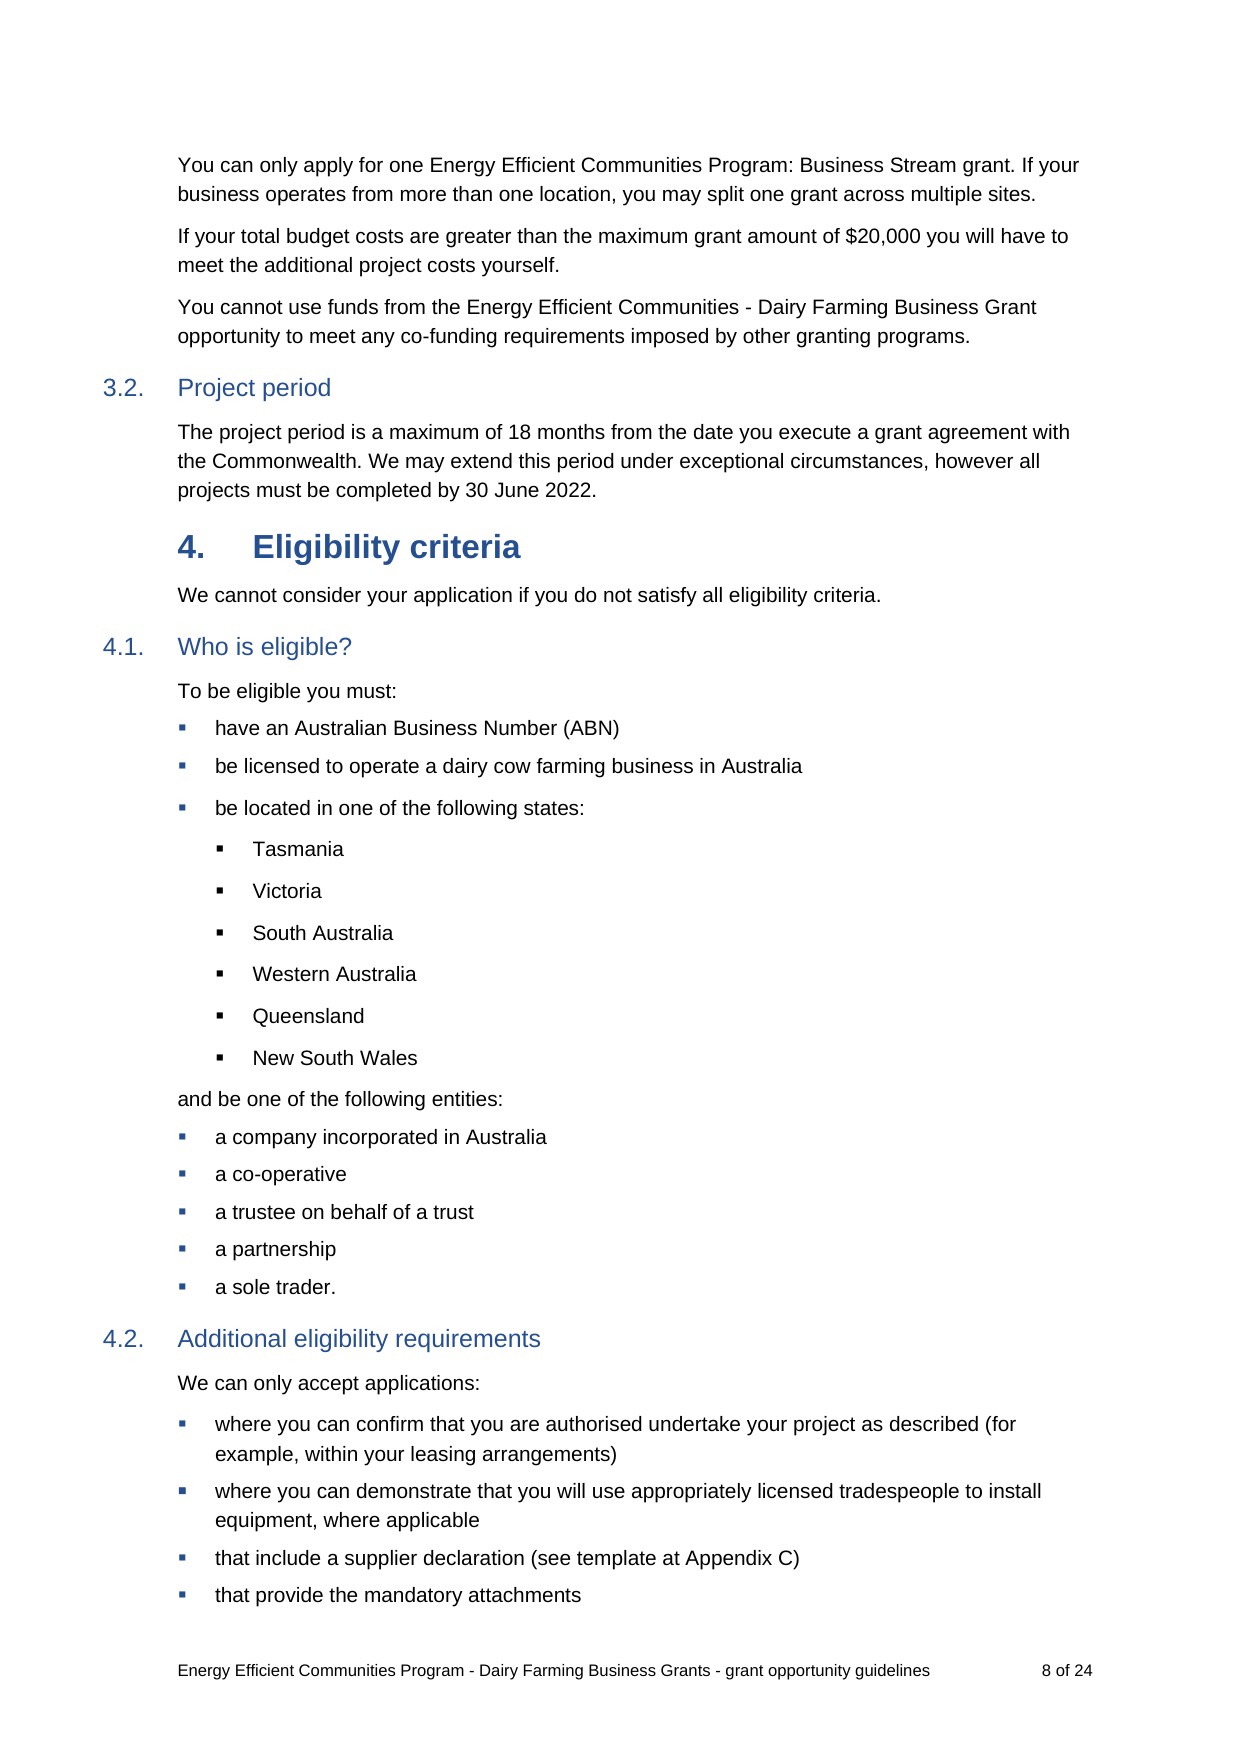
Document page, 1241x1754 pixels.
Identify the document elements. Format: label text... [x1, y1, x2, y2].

list Tasmania [215, 832, 1092, 861]
list a co-operative [177, 1157, 1092, 1186]
list Western Australia [215, 957, 1092, 986]
subtitle Additional eligibility requirements [103, 1324, 1092, 1353]
list South Australia [215, 915, 1092, 944]
text We can only accept applications: [177, 1365, 1092, 1394]
text You can only apply for one Energy Efficient Communities Program: Business Stream grant. If your business operates from more than one location, you may split one grant across multiple sites. [177, 148, 1092, 206]
text and be one of the following entities: [177, 1082, 1092, 1111]
text If your total budget costs are greater than the maximum grant amount of $20,000 you will have to meet the additional project costs yourself. [177, 218, 1092, 277]
list that provide the mandatory attachments [177, 1578, 1092, 1607]
list that include a supplier declaration (see template at Appendix C) [177, 1540, 1092, 1569]
list a company incorporated in Australia [177, 1119, 1092, 1149]
list a trustee on behalf of a trust [177, 1194, 1092, 1224]
list have an Australian Business Number (ABN) [177, 711, 1092, 740]
list where you can confirm that you are authorised undertake your project as described (for example, within your leasing arrangements) [177, 1407, 1092, 1465]
list where you can demonstrate that you will use appropriately licensed tradespeople to install equipment, where applicable [177, 1474, 1092, 1532]
list Victoria [215, 874, 1092, 903]
text We cannot consider your application if you do not satisfy all eligibility criteria. [177, 578, 1092, 607]
text To be eligible you must: [177, 674, 1092, 703]
text You cannot use funds from the Energy Efficient Communities - Dairy Farming Business Grant opportunity to meet any co-funding requirements imposed by other granting programs. [177, 289, 1092, 348]
list be licensed to operate a dairy cow farming business in Australia [177, 749, 1092, 778]
subtitle Project period [103, 373, 1092, 402]
subtitle Who is eligible? [103, 632, 1092, 661]
subtitle Eligibility criteria [177, 527, 1092, 565]
list Queensland [215, 999, 1092, 1028]
list New South Wales [215, 1040, 1092, 1069]
text The project period is a maximum of 18 months from the date you execute a grant agreement with the Commonwealth. We may extend this period under exceptional circumstances, however all projects must be completed by 30 June 2022. [177, 414, 1092, 502]
list be located in one of the following states: [177, 790, 1092, 819]
list a partnership [177, 1232, 1092, 1261]
list a sole trader. [177, 1269, 1092, 1299]
